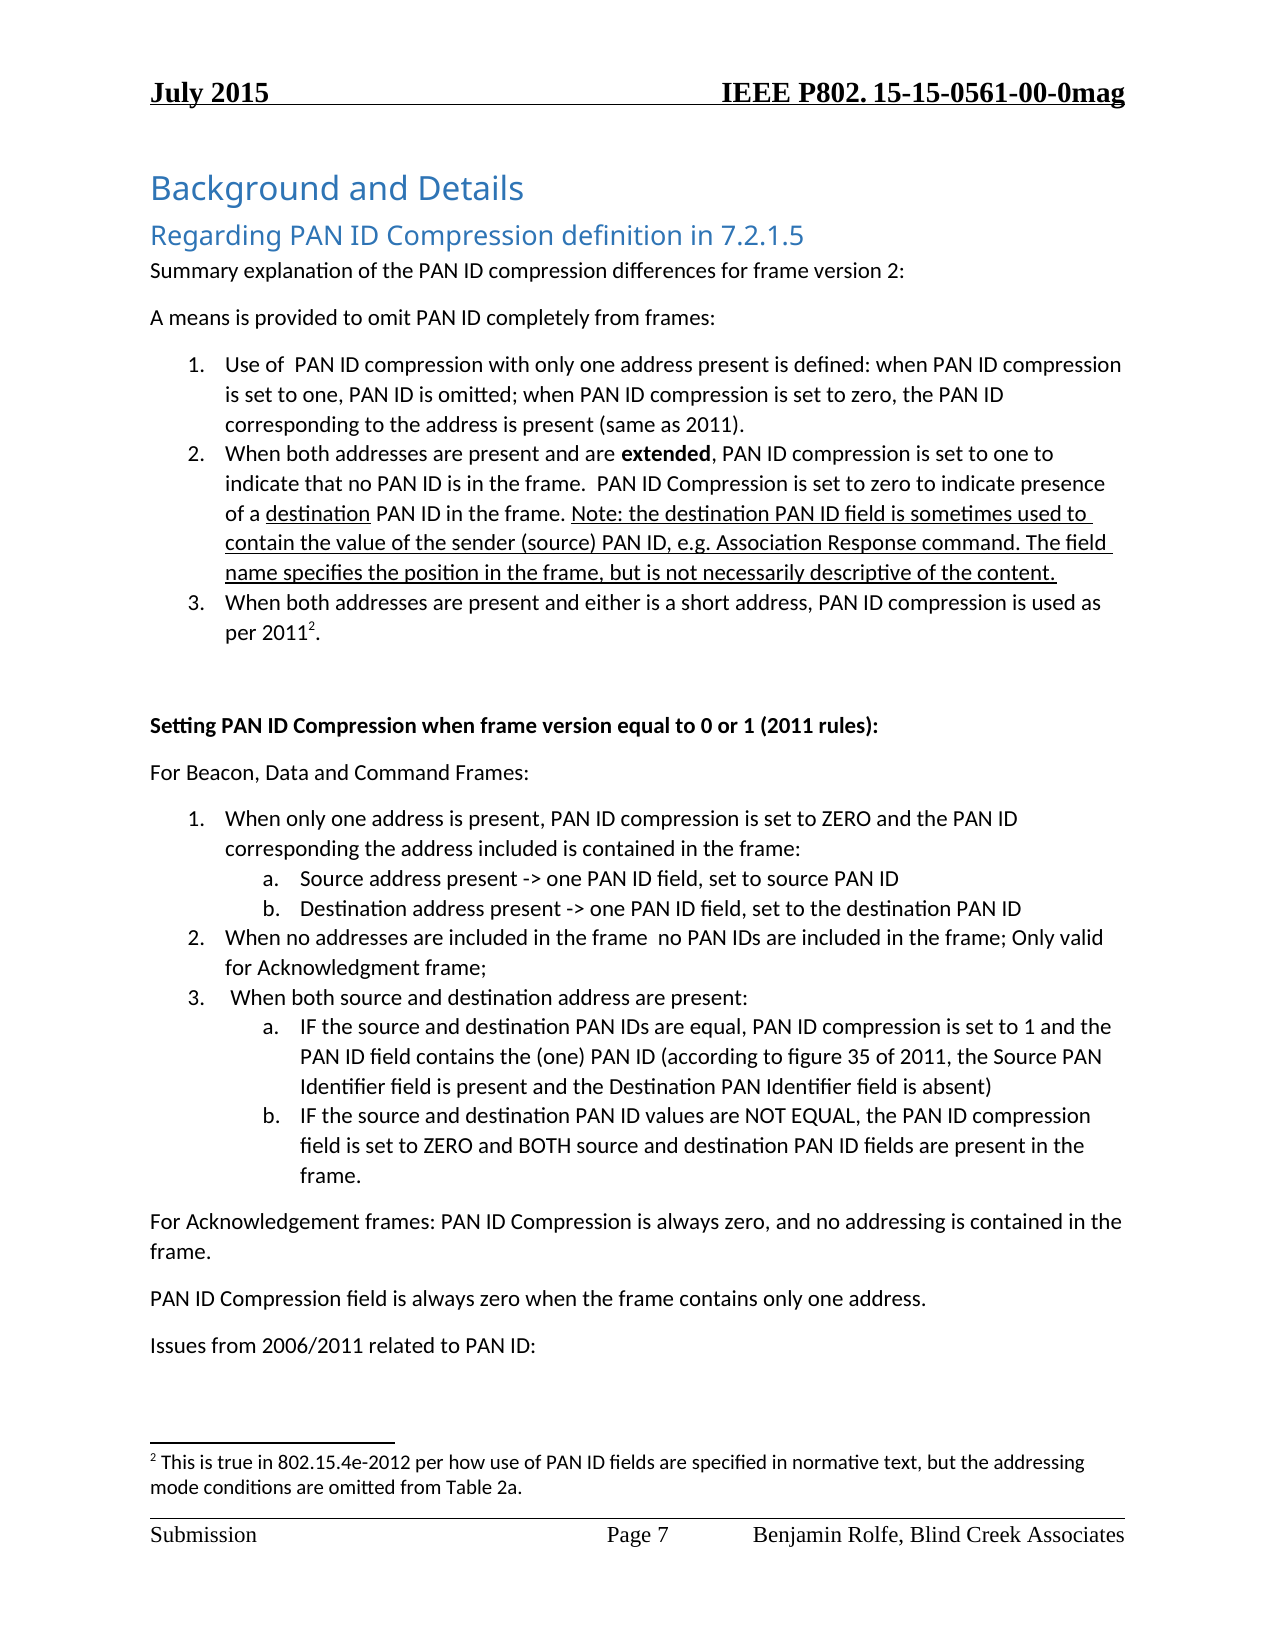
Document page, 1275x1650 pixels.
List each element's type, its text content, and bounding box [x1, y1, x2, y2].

text For Beacon, Data and Command Frames: [150, 758, 1125, 786]
text Issues from 2006/2011 related to PAN ID: [150, 1331, 1125, 1359]
text Setting PAN ID Compression when frame version equal to 0 or 1 (2011 rules): [150, 711, 1125, 739]
subtitle Regarding PAN ID Compression definition in 7.2.1.5 [150, 217, 1125, 254]
text Summary explanation of the PAN ID compression differences for frame version 2: [150, 257, 1125, 285]
list Source address present -> one PAN ID field, set to source PAN ID [262, 864, 1125, 892]
list When both addresses are present and either is a short address, PAN ID compression is used as per 2011. [187, 588, 1125, 646]
text PAN ID Compression field is always zero when the frame contains only one address. [150, 1284, 1125, 1312]
list When both addresses are present and are extended, PAN ID compression is set to one to indicate that no PAN ID is in the frame. PAN ID Compression is set to zero to indicate presence of a destination PAN ID in the frame. Note: the destination PAN ID field is sometimes used to contain the value of the sender (source) PAN ID, e.g. Association Response command. The field name specifies the position in the frame, but is not necessarily descriptive of the content. [187, 439, 1125, 586]
list When only one address is present, PAN ID compression is set to ZERO and the PAN ID corresponding the address included is contained in the frame: [187, 804, 1125, 862]
subtitle Background and Details [150, 164, 1125, 210]
text For Acknowledgement frames: PAN ID Compression is always zero, and no addressing is contained in the frame. [150, 1207, 1125, 1265]
list When no addresses are included in the frame no PAN IDs are included in the frame; Only valid for Acknowledgment frame; [187, 923, 1125, 981]
list Use of PAN ID compression with only one address present is defined: when PAN ID compression is set to one, PAN ID is omitted; when PAN ID compression is set to zero, the PAN ID corresponding to the address is present (same as 2011). [187, 350, 1125, 438]
text A means is provided to omit PAN ID completely from frames: [150, 303, 1125, 332]
list Destination address present -> one PAN ID field, set to the destination PAN ID [262, 894, 1125, 922]
list IF the source and destination PAN ID values are NOT EQUAL, the PAN ID compression field is set to ZERO and BOTH source and destination PAN ID fields are present in the frame. [262, 1101, 1125, 1189]
list IF the source and destination PAN IDs are equal, PAN ID compression is set to 1 and the PAN ID field contains the (one) PAN ID (according to figure 35 of 2011, the Source PAN Identifier field is present and the Destination PAN Identifier field is absent) [262, 1012, 1125, 1100]
list When both source and destination address are present: [187, 983, 1125, 1011]
